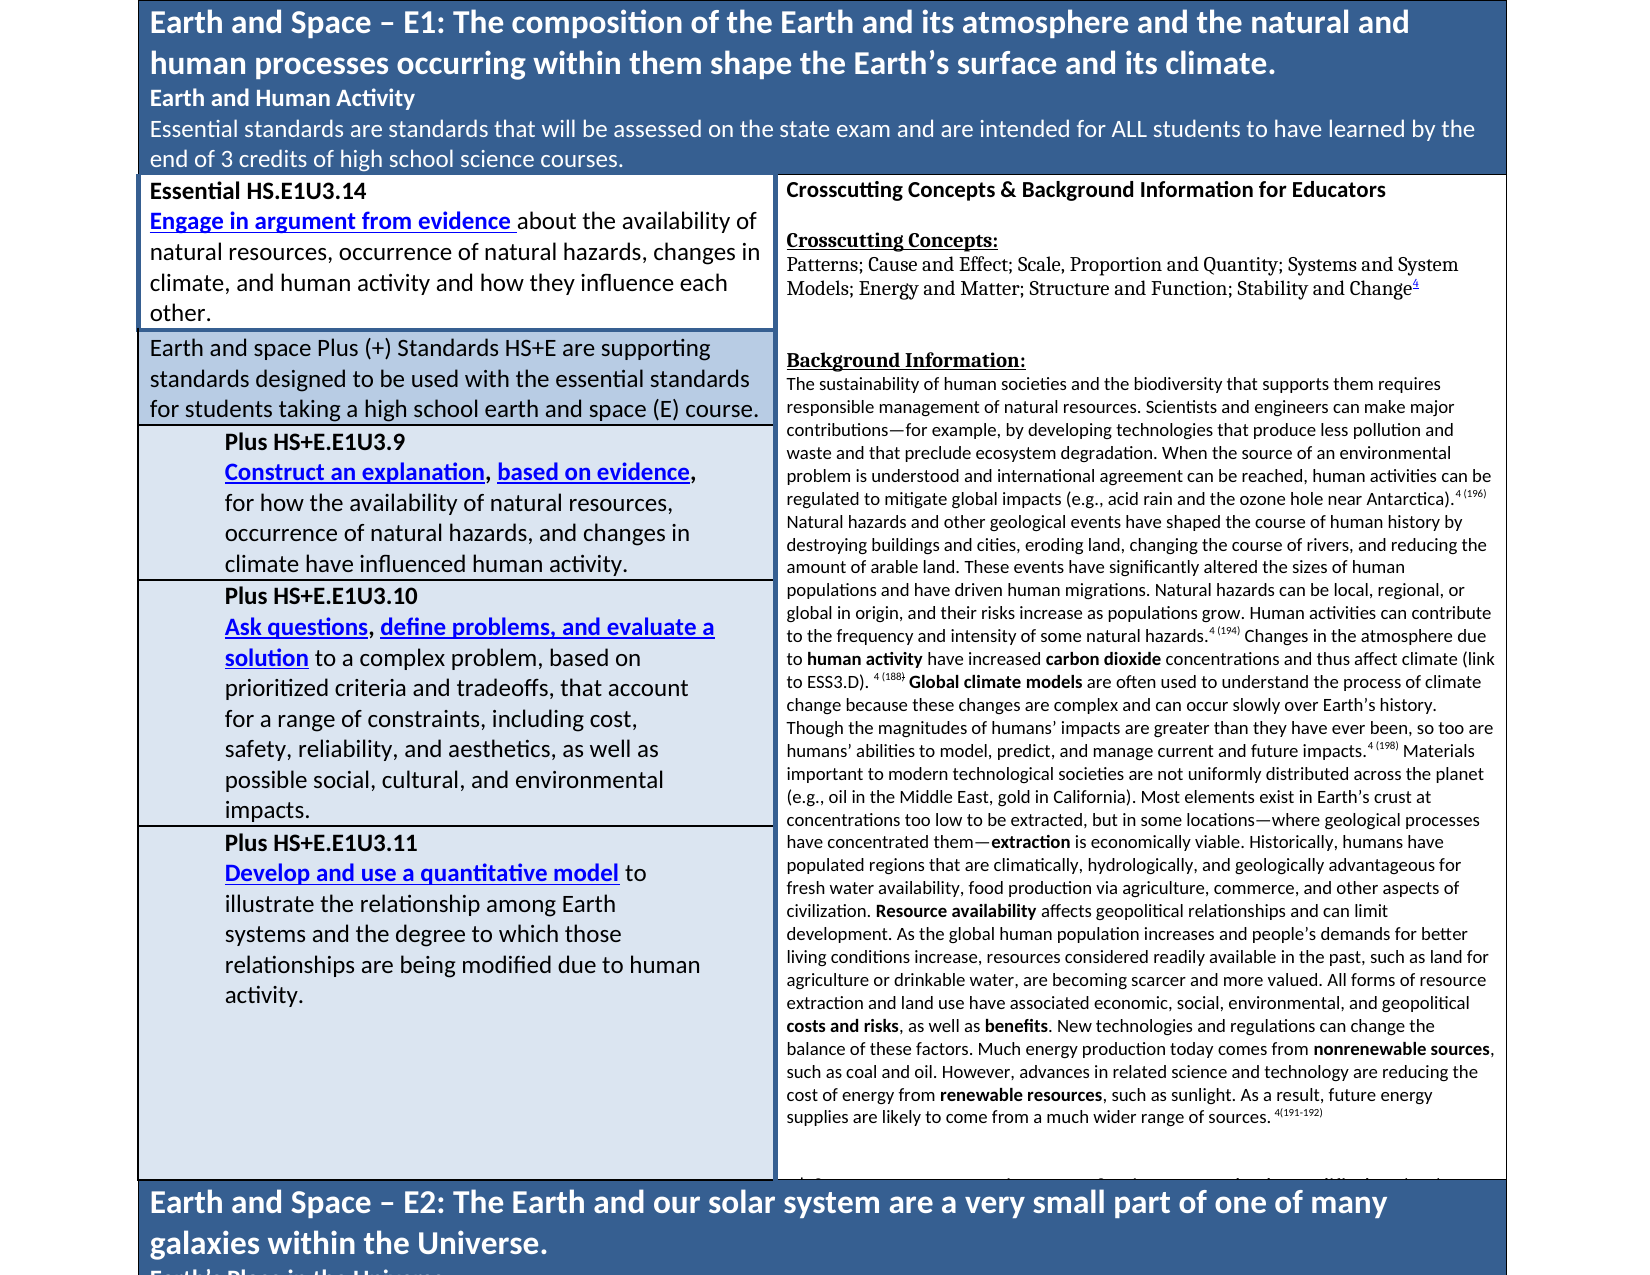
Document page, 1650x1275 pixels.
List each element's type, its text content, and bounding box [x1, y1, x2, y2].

table_cell Plus HS+E.E1U3.10 Ask questions, define problems, and evaluate a solution to a complex problem, based on prioritized criteria and tradeoffs, that account for a range of constraints, including cost, safety, reliability, and aesthetics, as well as possible social, cultural, and environmental impacts. [139, 581, 773, 825]
table_cell Essential HS.E1U3.14 Engage in argument from evidence about the availability of natural resources, occurrence of natural hazards, changes in climate, and human activity and how they influence each other. [141, 175, 773, 328]
table_cell Plus HS+E.E1U3.11 Develop and use a quantitative model to illustrate the relationship among Earth systems and the degree to which those relationships are being modified due to human activity. [139, 827, 773, 1179]
table_cell Earth and Space – E2: The Earth and our solar system are a very small part of one of many galaxies within the Universe. Earth’s Place in the Universe Essential standards are standards that will be assessed on the state exam and are intended for ALL students to have learned by the end of 3 credits of high school science courses. [139, 1180, 1506, 1275]
table_cell Crosscutting Concepts & Background Information for Educators Crosscutting Concepts: Patterns; Cause and Effect; Scale, Proportion and Quantity; Systems and System Models; Energy and Matter; Structure and Function; Stability and Change4 Background Information: The sustainability of human societies and the biodiversity that supports them requires responsible management of natural resources. Scientists and engineers can make major contributions—for example, by developing technologies that produce less pollution and waste and that preclude ecosystem degradation. When the source of an environmental problem is understood and international agreement can be reached, human activities can be regulated to mitigate global impacts (e.g., acid rain and the ozone hole near Antarctica).4 (196) Natural hazards and other geological events have shaped the course of human history by destroying buildings and cities, eroding land, changing the course of rivers, and reducing the amount of arable land. These events have significantly altered the sizes of human populations and have driven human migrations. Natural hazards can be local, regional, or global in origin, and their risks increase as populations grow. Human activities can contribute to the frequency and intensity of some natural hazards.4 (194) Changes in the atmosphere due to human activity have increased carbon dioxide concentrations and thus affect climate (link to ESS3.D). 4 (188) Global climate models are often used to understand the process of climate change because these changes are complex and can occur slowly over Earth’s history. Though the magnitudes of humans’ impacts are greater than they have ever been, so too are humans’ abilities to model, predict, and manage current and future impacts.4 (198) Materials important to modern technological societies are not uniformly distributed across the planet (e.g., oil in the Middle East, gold in California). Most elements exist in Earth’s crust at concentrations too low to be extracted, but in some locations—where geological processes have concentrated them—extraction is economically viable. Historically, humans have populated regions that are climatically, hydrologically, and geologically advantageous for fresh water availability, food production via agriculture, commerce, and other aspects of civilization. Resource availability affects geopolitical relationships and can limit development. As the global human population increases and people’s demands for better living conditions increase, resources considered readily available in the past, such as land for agriculture or drinkable water, are becoming scarcer and more valued. All forms of resource extraction and land use have associated economic, social, environmental, and geopolitical costs and risks, as well as benefits. New technologies and regulations can change the balance of these factors. Much energy production today comes from nonrenewable sources, such as coal and oil. However, advances in related science and technology are reducing the cost of energy from renewable resources, such as sunlight. As a result, future energy supplies are likely to come from a much wider range of sources. 4(191-192) [778, 175, 1506, 1179]
table_cell Earth and space Plus (+) Standards HS+E are supporting standards designed to be used with the essential standards for students taking a high school earth and space (E) course. [139, 332, 773, 424]
table_cell Plus HS+E.E1U3.9 Construct an explanation, based on evidence, for how the availability of natural resources, occurrence of natural hazards, and changes in climate have influenced human activity. [139, 426, 773, 579]
table_header Earth and Space – E1: The composition of the Earth and its atmosphere and the natural and human processes occurring within them shape the Earth’s surface and its climate. Earth and Human Activity Essential standards are standards that will be assessed on the state exam and are intended for ALL students to have learned by the end of 3 credits of high school science courses. [139, 1, 1506, 174]
